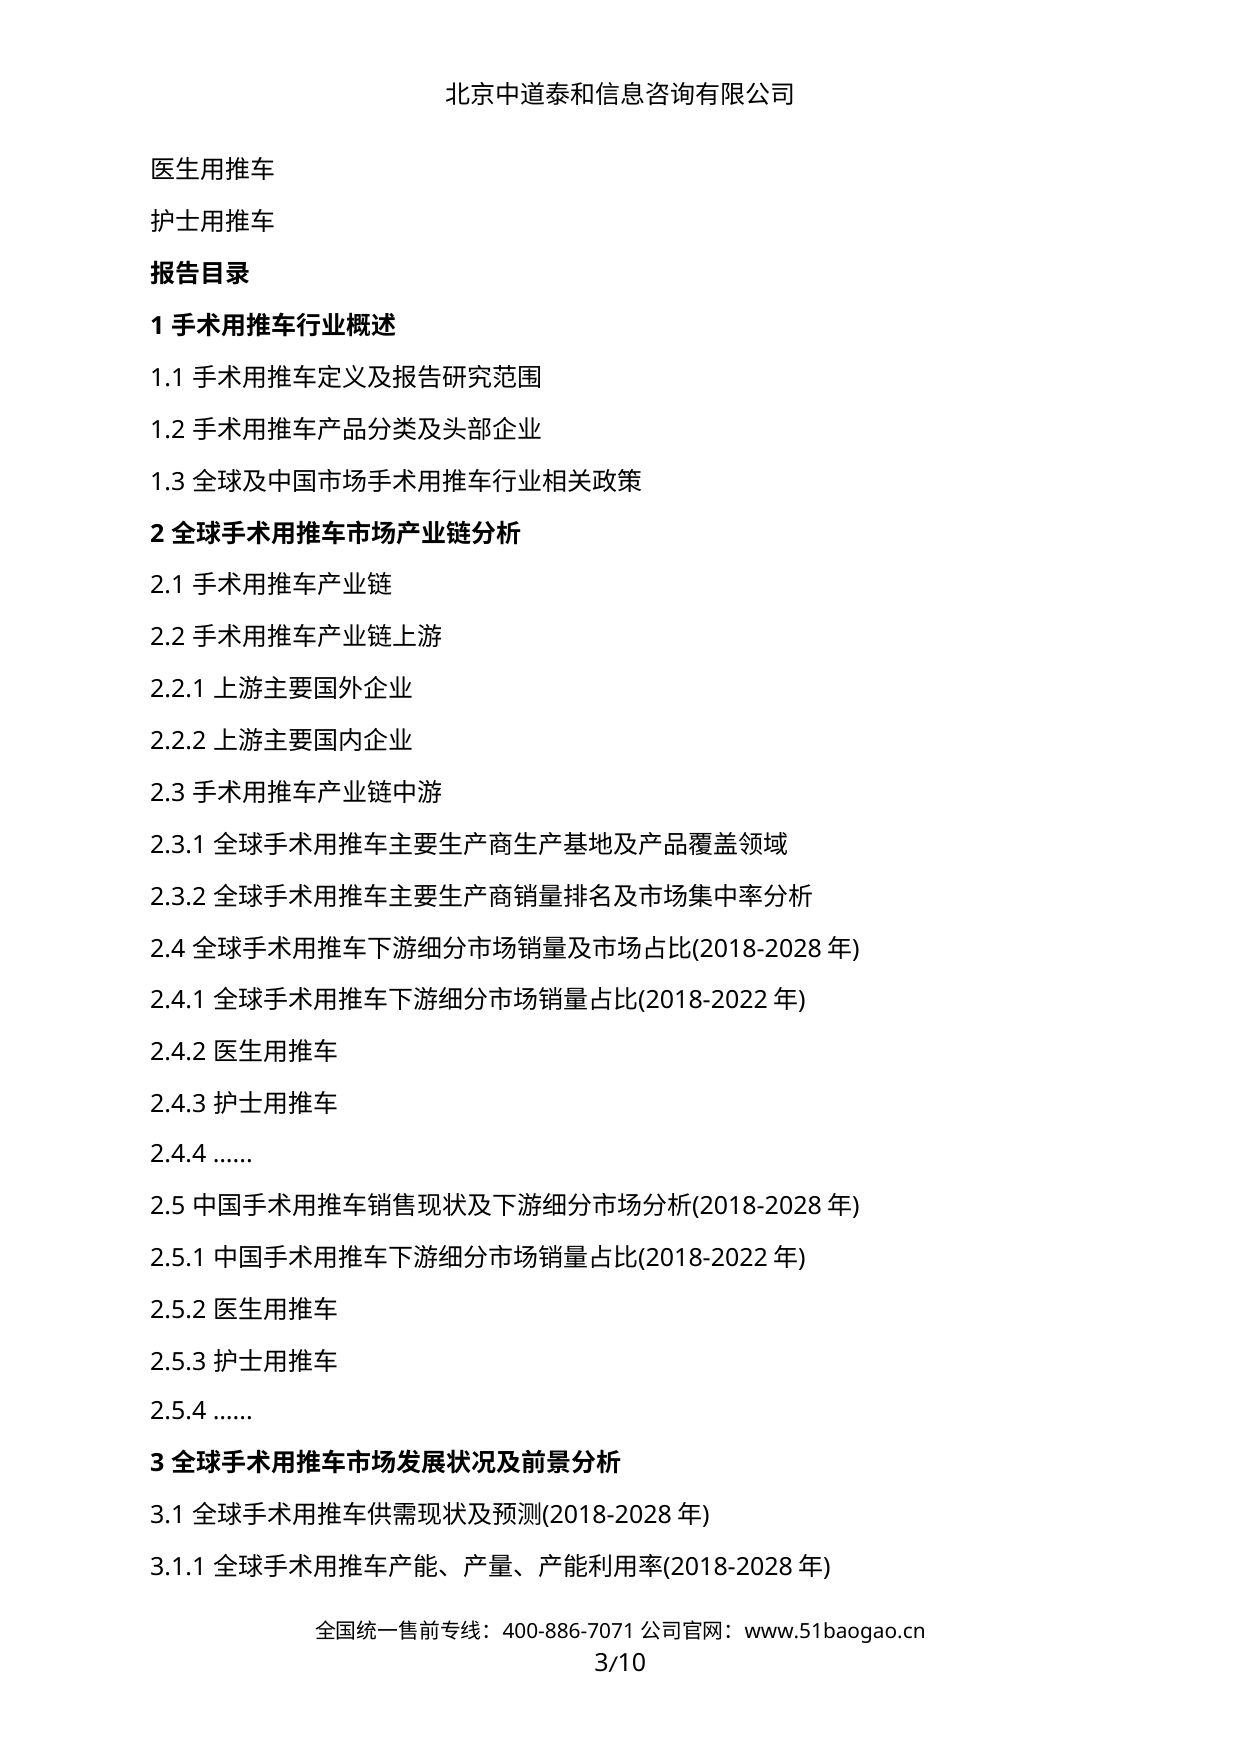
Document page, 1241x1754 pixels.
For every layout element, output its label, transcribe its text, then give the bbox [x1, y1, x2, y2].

text 1.1 手术用推车定义及报告研究范围 [150, 357, 1090, 394]
text 2.4.3 护士用推车 [150, 1084, 1090, 1120]
text 1.3 全球及中国市场手术用推车行业相关政策 [150, 461, 1090, 497]
text 2.3 手术用推车产业链中游 [150, 772, 1090, 809]
text 2.2 手术用推车产业链上游 [150, 617, 1090, 653]
text 2.3.2 全球手术用推车主要生产商销量排名及市场集中率分析 [150, 876, 1090, 912]
text 护士用推车 [150, 202, 1090, 238]
text 2.4.4 …... [150, 1136, 1090, 1170]
text 报告目录 [150, 254, 1090, 290]
text 2.4 全球手术用推车下游细分市场销量及市场占比(2018-2028年) [150, 928, 1090, 964]
text 2.3.1 全球手术用推车主要生产商生产基地及产品覆盖领域 [150, 824, 1090, 861]
text 3.1 全球手术用推车供需现状及预测(2018-2028年) [150, 1494, 1090, 1531]
text 2.5 中国手术用推车销售现状及下游细分市场分析(2018-2028年) [150, 1185, 1090, 1222]
text 1.2 手术用推车产品分类及头部企业 [150, 409, 1090, 446]
text 1 手术用推车行业概述 [150, 306, 1090, 342]
text 3 全球手术用推车市场发展状况及前景分析 [150, 1442, 1090, 1479]
text 2.2.2 上游主要国内企业 [150, 721, 1090, 757]
text 2.4.2 医生用推车 [150, 1032, 1090, 1068]
text 2.5.4 …... [150, 1393, 1090, 1427]
text 3.1.1 全球手术用推车产能、产量、产能利用率(2018-2028年) [150, 1546, 1090, 1582]
text 2.5.2 医生用推车 [150, 1289, 1090, 1325]
text 2 全球手术用推车市场产业链分析 [150, 513, 1090, 549]
text 2.1 手术用推车产业链 [150, 565, 1090, 601]
text 医生用推车 [150, 150, 1090, 186]
text 2.5.3 护士用推车 [150, 1341, 1090, 1377]
text 2.2.1 上游主要国外企业 [150, 669, 1090, 705]
text 2.5.1 中国手术用推车下游细分市场销量占比(2018-2022年) [150, 1237, 1090, 1273]
text 2.4.1 全球手术用推车下游细分市场销量占比(2018-2022年) [150, 980, 1090, 1016]
